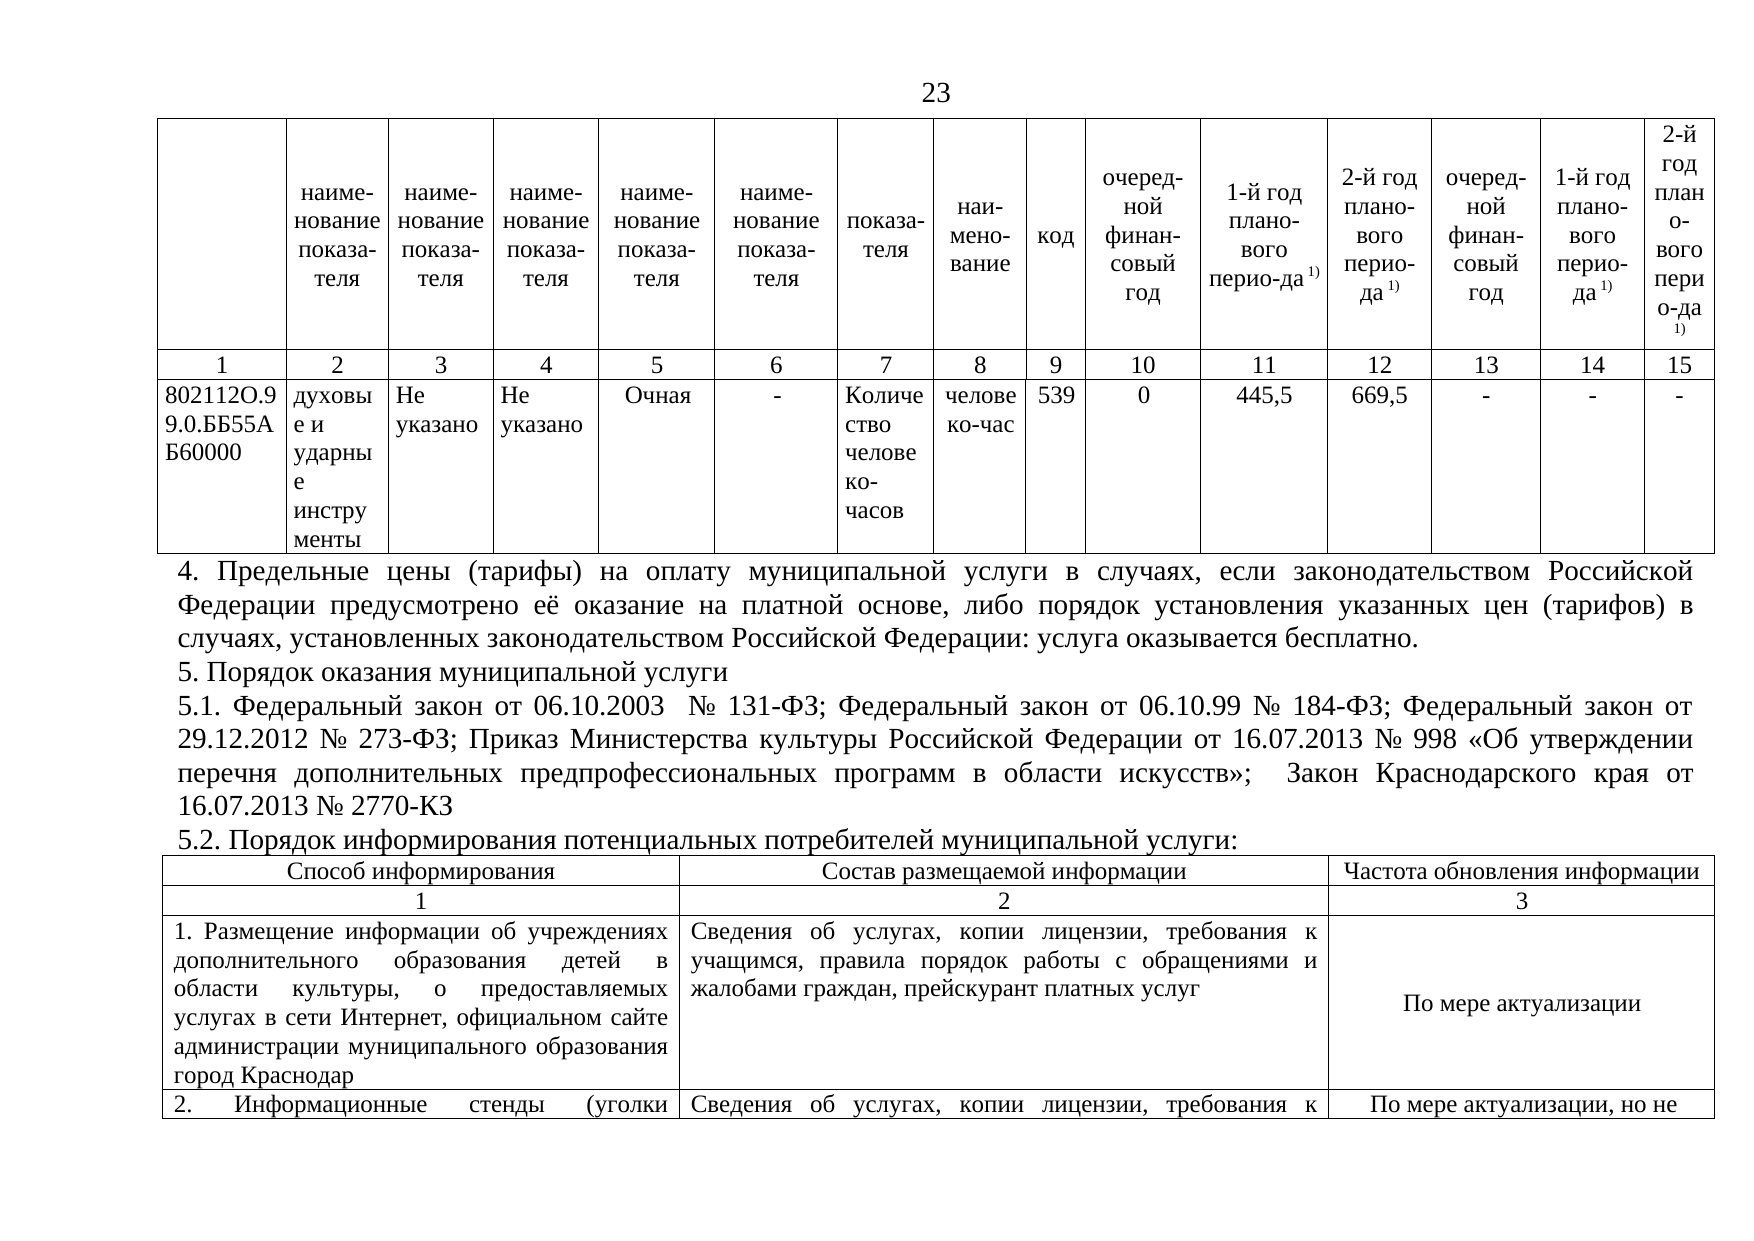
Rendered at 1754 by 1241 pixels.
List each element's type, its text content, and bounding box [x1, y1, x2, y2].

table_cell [680, 1090, 1328, 1118]
table_cell Очная [599, 380, 714, 552]
text 4. Предельные цены (тарифы) на оплату муниципальной услуги в случаях, если законодательством Российской Федерации предусмотрено её оказание на платной основе, либо порядок установления указанных цен (тарифов) в случаях, установленных законодательством Российской Федерации: услуга оказывается бесплатно. [177, 554, 1695, 654]
table_cell наиме-нование показа-теля [715, 119, 837, 349]
table_cell - [715, 380, 837, 552]
table_header Состав размещаемой информации [680, 856, 1328, 885]
table_cell 1-й год плано-вого перио-да 1) [1541, 119, 1644, 349]
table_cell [1329, 1090, 1714, 1118]
table_cell 2 [680, 886, 1328, 915]
table_cell код [1027, 119, 1085, 349]
table_cell наиме-нование показа-теля [494, 119, 598, 349]
table_cell 8 [934, 350, 1026, 379]
table_cell - [1541, 380, 1644, 552]
table_cell 5 [599, 350, 714, 379]
table_cell Не указано [389, 380, 493, 552]
table_cell 1 [158, 350, 286, 379]
table_cell 13 [1432, 350, 1540, 379]
table_cell 445,5 [1201, 380, 1327, 552]
table_cell наиме-нование показа-теля [599, 119, 714, 349]
text 5. Порядок оказания муниципальной услуги [177, 654, 1695, 688]
text 5.1. Федеральный закон от 06.10.2003 № 131-ФЗ; Федеральный закон от 06.10.99 № 184-ФЗ; Федеральный закон от 29.12.2012 № 273-ФЗ; Приказ Министерства культуры Российской Федерации от 16.07.2013 № 998 «Об утверждении перечня дополнительных предпрофессиональных программ в области искусств»; Закон Краснодарского края от 16.07.2013 № 2770-КЗ [177, 688, 1695, 822]
table_cell 1 [163, 886, 679, 915]
table_cell 3 [389, 350, 493, 379]
table_cell 2 [287, 350, 388, 379]
table_cell 802112О.99.0.ББ55АБ60000 [158, 380, 286, 552]
table_cell человеко-час [934, 380, 1025, 552]
table_cell наи-мено-вание [934, 119, 1026, 349]
table_cell 539 [1026, 380, 1085, 552]
table_cell 0 [1086, 380, 1200, 552]
table_cell 669,5 [1328, 380, 1431, 552]
table_header Способ информирования [163, 856, 679, 885]
table_cell Количество человеко-часов [838, 380, 933, 552]
table_cell 1-й год плано-вого перио-да 1) [1201, 119, 1327, 349]
table_cell - [1645, 380, 1714, 552]
table_cell очеред-ной финан-совый год [1432, 119, 1540, 349]
table_cell Сведения об услугах, копии лицензии, требования к учащимся, правила порядок работы с обращениями и жалобами граждан, прейскурант платных услуг [680, 916, 1328, 1088]
table_cell 10 [1086, 350, 1200, 379]
table_cell 7 [838, 350, 933, 379]
table_cell 15 [1645, 350, 1714, 379]
table_cell 3 [1329, 886, 1714, 915]
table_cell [163, 1090, 679, 1118]
table_cell духовые и ударные инструменты [287, 380, 388, 552]
table_cell 11 [1201, 350, 1327, 379]
table_cell 14 [1541, 350, 1644, 379]
table_cell 12 [1328, 350, 1431, 379]
table_cell - [1432, 380, 1540, 552]
table_cell 6 [715, 350, 837, 379]
table_cell 4 [494, 350, 598, 379]
table_cell 2-й год плано-вого перио-да 1) [1328, 119, 1431, 349]
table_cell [838, 119, 933, 349]
text 5.2. Порядок информирования потенциальных потребителей муниципальной услуги: [177, 822, 1695, 855]
table_cell 2-й год плано-вого перио-да 1) [1645, 119, 1714, 349]
table_cell Не указано [494, 380, 598, 552]
table_cell По мере актуализации [1329, 916, 1714, 1088]
table_cell наиме-нование показа-теля [287, 119, 388, 349]
table_header Частота обновления информации [1329, 856, 1714, 885]
table_cell 9 [1027, 350, 1085, 379]
table_cell очеред-ной финан- совый год [1086, 119, 1200, 349]
table_cell наиме-нование показа-теля [389, 119, 493, 349]
table_cell 1. Размещение информации об учреждениях дополнительного образования детей в области культуры, о предоставляемых услугах в сети Интернет, официальном сайте администрации муниципального образования город Краснодар [163, 916, 679, 1088]
